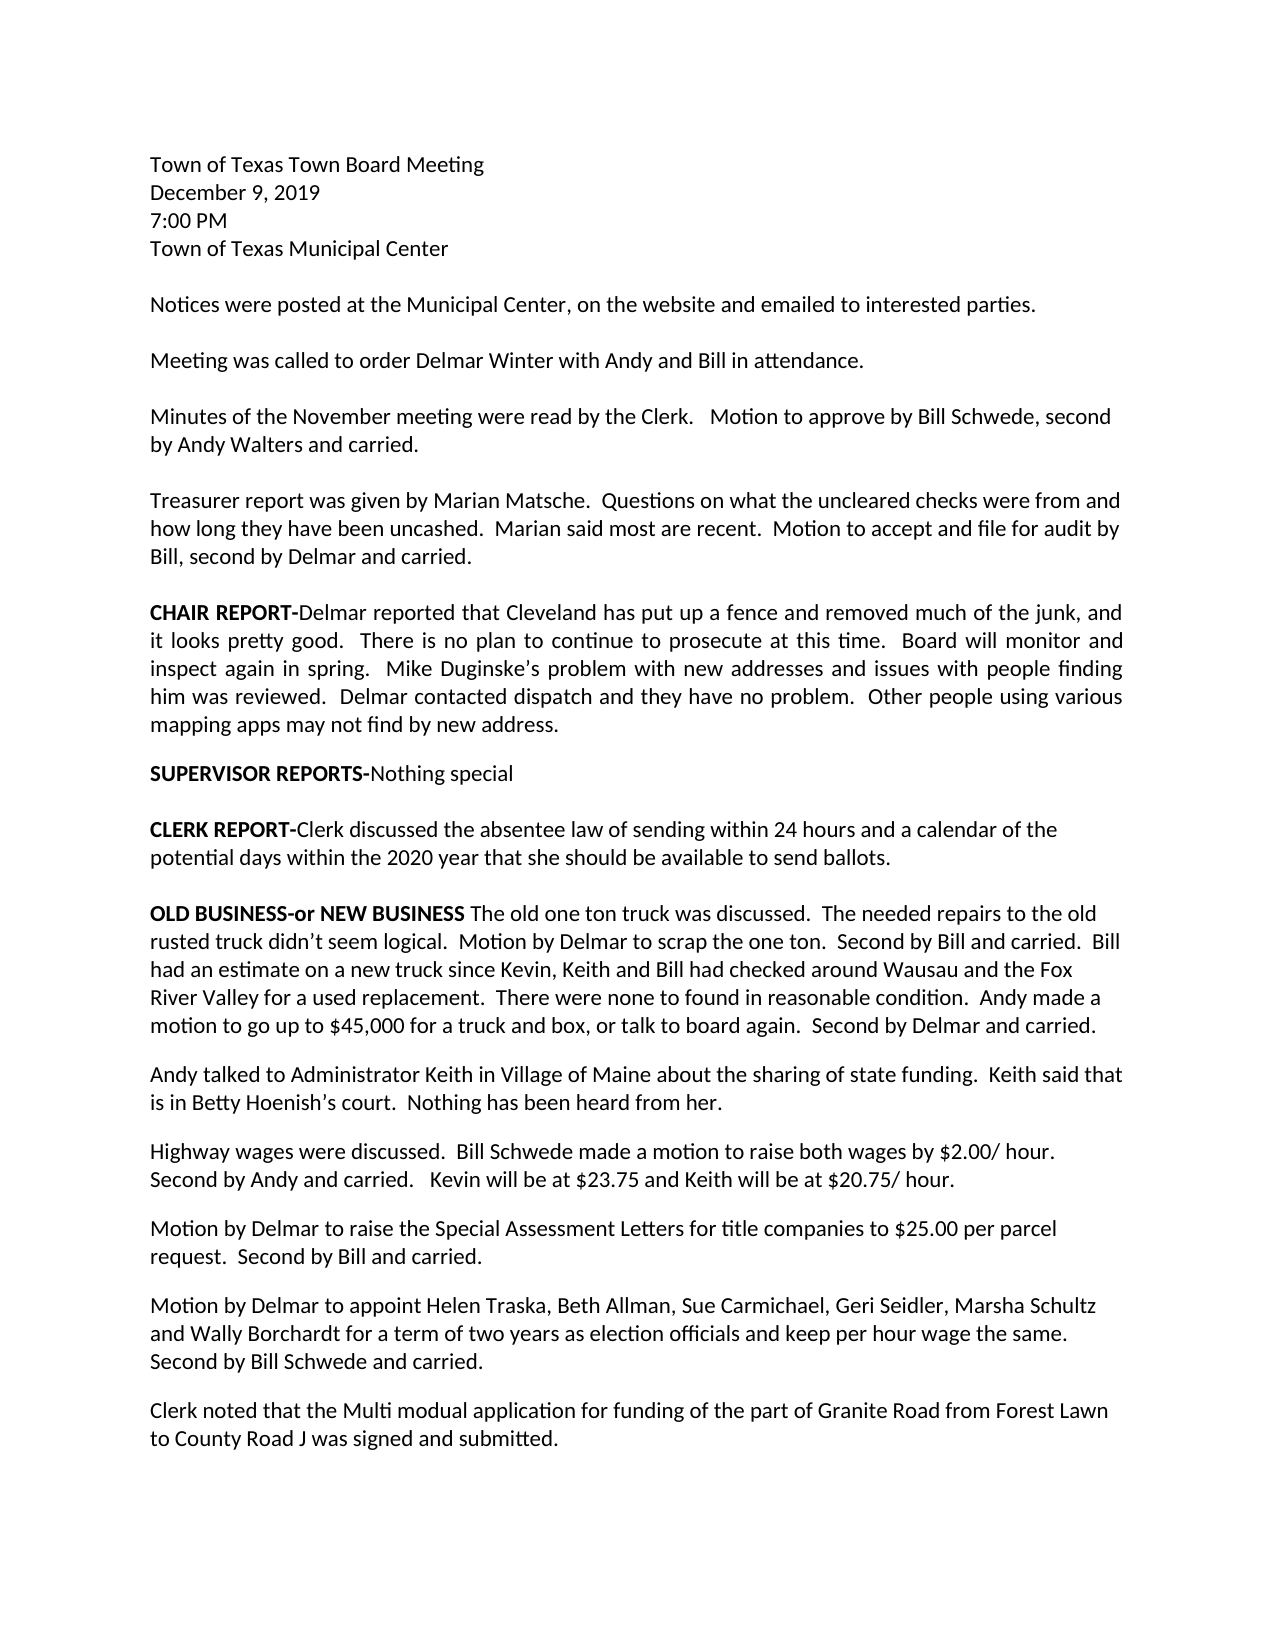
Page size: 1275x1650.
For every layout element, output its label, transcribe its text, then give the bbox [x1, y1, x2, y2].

text 7:00 PM [150, 206, 1125, 234]
text Clerk noted that the Multi modual application for funding of the part of Granite Road from Forest Lawn to County Road J was signed and submitted. [150, 1396, 1125, 1452]
text Town of Texas Town Board Meeting [150, 150, 1125, 178]
text Minutes of the November meeting were read by the Clerk. Motion to approve by Bill Schwede, second by Andy Walters and carried. [150, 402, 1125, 458]
text December 9, 2019 [150, 178, 1125, 206]
text CLERK REPORT-Clerk discussed the absentee law of sending within 24 hours and a calendar of the potential days within the 2020 year that she should be available to send ballots. [150, 815, 1125, 871]
text OLD BUSINESS-or NEW BUSINESS The old one ton truck was discussed. The needed repairs to the old rusted truck didn’t seem logical. Motion by Delmar to scrap the one ton. Second by Bill and carried. Bill had an estimate on a new truck since Kevin, Keith and Bill had checked around Wausau and the Fox River Valley for a used replacement. There were none to found in reasonable condition. Andy made a motion to go up to $45,000 for a truck and box, or talk to board again. Second by Delmar and carried. [150, 899, 1125, 1039]
text CHAIR REPORT-Delmar reported that Cleveland has put up a fence and removed much of the junk, and it looks pretty good. There is no plan to continue to prosecute at this time. Board will monitor and inspect again in spring. Mike Duginske’s problem with new addresses and issues with people finding him was reviewed. Delmar contacted dispatch and they have no problem. Other people using various mapping apps may not find by new address. [150, 598, 1125, 738]
text Town of Texas Municipal Center [150, 234, 1125, 262]
text Meeting was called to order Delmar Winter with Andy and Bill in attendance. [150, 346, 1125, 374]
text Motion by Delmar to appoint Helen Traska, Beth Allman, Sue Carmichael, Geri Seidler, Marsha Schultz and Wally Borchardt for a term of two years as election officials and keep per hour wage the same. Second by Bill Schwede and carried. [150, 1291, 1125, 1375]
text Andy talked to Administrator Keith in Village of Maine about the sharing of state funding. Keith said that is in Betty Hoenish’s court. Nothing has been heard from her. [150, 1060, 1125, 1116]
text SUPERVISOR REPORTS-Nothing special [150, 759, 1125, 787]
text Highway wages were discussed. Bill Schwede made a motion to raise both wages by $2.00/ hour. Second by Andy and carried. Kevin will be at $23.75 and Keith will be at $20.75/ hour. [150, 1137, 1125, 1193]
text Treasurer report was given by Marian Matsche. Questions on what the uncleared checks were from and how long they have been uncashed. Marian said most are recent. Motion to accept and file for audit by Bill, second by Delmar and carried. [150, 486, 1125, 570]
text Motion by Delmar to raise the Special Assessment Letters for title companies to $25.00 per parcel request. Second by Bill and carried. [150, 1214, 1125, 1270]
text Notices were posted at the Municipal Center, on the website and emailed to interested parties. [150, 290, 1125, 318]
